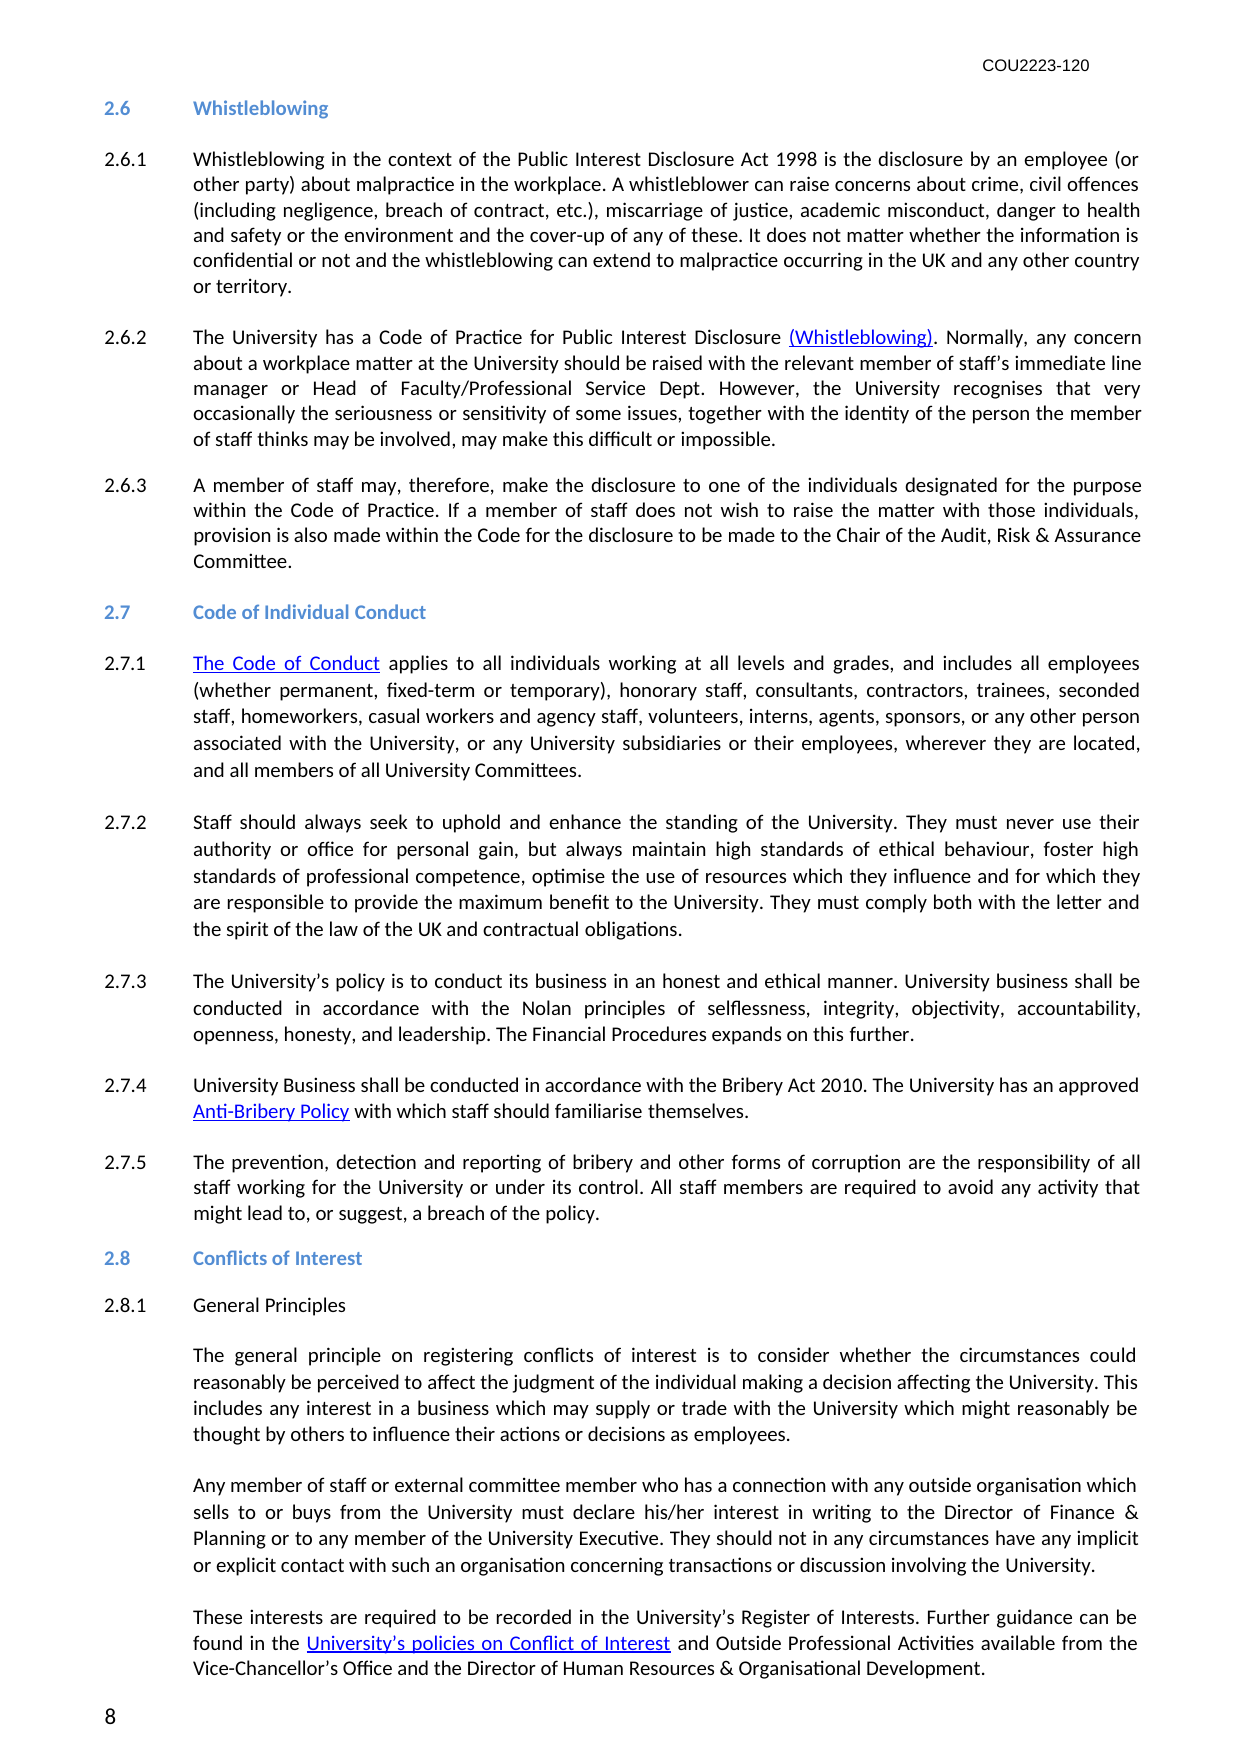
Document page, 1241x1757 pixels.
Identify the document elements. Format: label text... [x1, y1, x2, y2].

subtitle Whistleblowing [104, 95, 1211, 121]
text The general principle on registering conflicts of interest is to consider whether the circumstances could reasonably be perceived to affect the judgment of the individual making a decision affecting the University. This includes any interest in a business which may supply or trade with the University which might reasonably be thought by others to influence their actions or decisions as employees. [193, 1343, 1139, 1447]
list The Code of Conduct applies to all individuals working at all levels and grades, and includes all employees (whether permanent, fixed-term or temporary), honorary staff, consultants, contractors, trainees, seconded staff, homeworkers, casual workers and agency staff, volunteers, interns, agents, sponsors, or any other person associated with the University, or any University subsidiaries or their employees, wherever they are located, and all members of all University Committees. [104, 650, 1141, 782]
list The University’s policy is to conduct its business in an honest and ethical manner. University business shall be conducted in accordance with the Nolan principles of selflessness, integrity, objectivity, accountability, openness, honesty, and leadership. The Financial Procedures expands on this further. [104, 969, 1142, 1046]
list Staff should always seek to uphold and enhance the standing of the University. They must never use their authority or office for personal gain, but always maintain high standards of ethical behaviour, foster high standards of professional competence, optimise the use of resources which they influence and for which they are responsible to provide the maximum benefit to the University. They must comply both with the letter and the spirit of the law of the UK and contractual obligations. [104, 809, 1141, 942]
subtitle Conflicts of Interest [104, 1246, 1211, 1271]
list A member of staff may, therefore, make the disclosure to one of the individuals designated for the purpose within the Code of Practice. If a member of staff does not wish to raise the matter with those individuals, provision is also made within the Code for the disclosure to be made to the Chair of the Audit, Risk & Assurance Committee. [104, 472, 1142, 573]
subtitle Code of Individual Conduct [104, 599, 1211, 624]
list General Principles [104, 1292, 1211, 1317]
list University Business shall be conducted in accordance with the Bribery Act 2010. The University has an approved Anti-Bribery Policy with which staff should familiarise themselves. [104, 1072, 1141, 1123]
text These interests are required to be recorded in the University’s Register of Interests. Further guidance can be found in the University’s policies on Conflict of Interest and Outside Professional Activities available from the Vice-Chancellor’s Office and the Director of Human Resources & Organisational Development. [193, 1604, 1139, 1681]
text Any member of staff or external committee member who has a connection with any outside organisation which sells to or buys from the University must declare his/her interest in writing to the Director of Finance & Planning or to any member of the University Executive. They should not in any circumstances have any implicit or explicit contact with such an organisation concerning transactions or discussion involving the University. [193, 1472, 1139, 1578]
list Whistleblowing in the context of the Public Interest Disclosure Act 1998 is the disclosure by an employee (or other party) about malpractice in the workplace. A whistleblower can raise concerns about crime, civil offences (including negligence, breach of contract, etc.), miscarriage of justice, academic misconduct, danger to health and safety or the environment and the cover-up of any of these. It does not matter whether the information is confidential or not and the whistleblowing can extend to malpractice occurring in the UK and any other country or territory. [104, 146, 1142, 298]
list The University has a Code of Practice for Public Interest Disclosure (Whistleblowing). Normally, any concern about a workplace matter at the University should be raised with the relevant member of staff’s immediate line manager or Head of Faculty/Professional Service Dept. However, the University recognises that very occasionally the seriousness or sensitivity of some issues, together with the identity of the person the member of staff thinks may be involved, may make this difficult or impossible. [104, 324, 1142, 451]
list The prevention, detection and reporting of bribery and other forms of corruption are the responsibility of all staff working for the University or under its control. All staff members are required to avoid any activity that might lead to, or suggest, a breach of the policy. [104, 1149, 1142, 1225]
